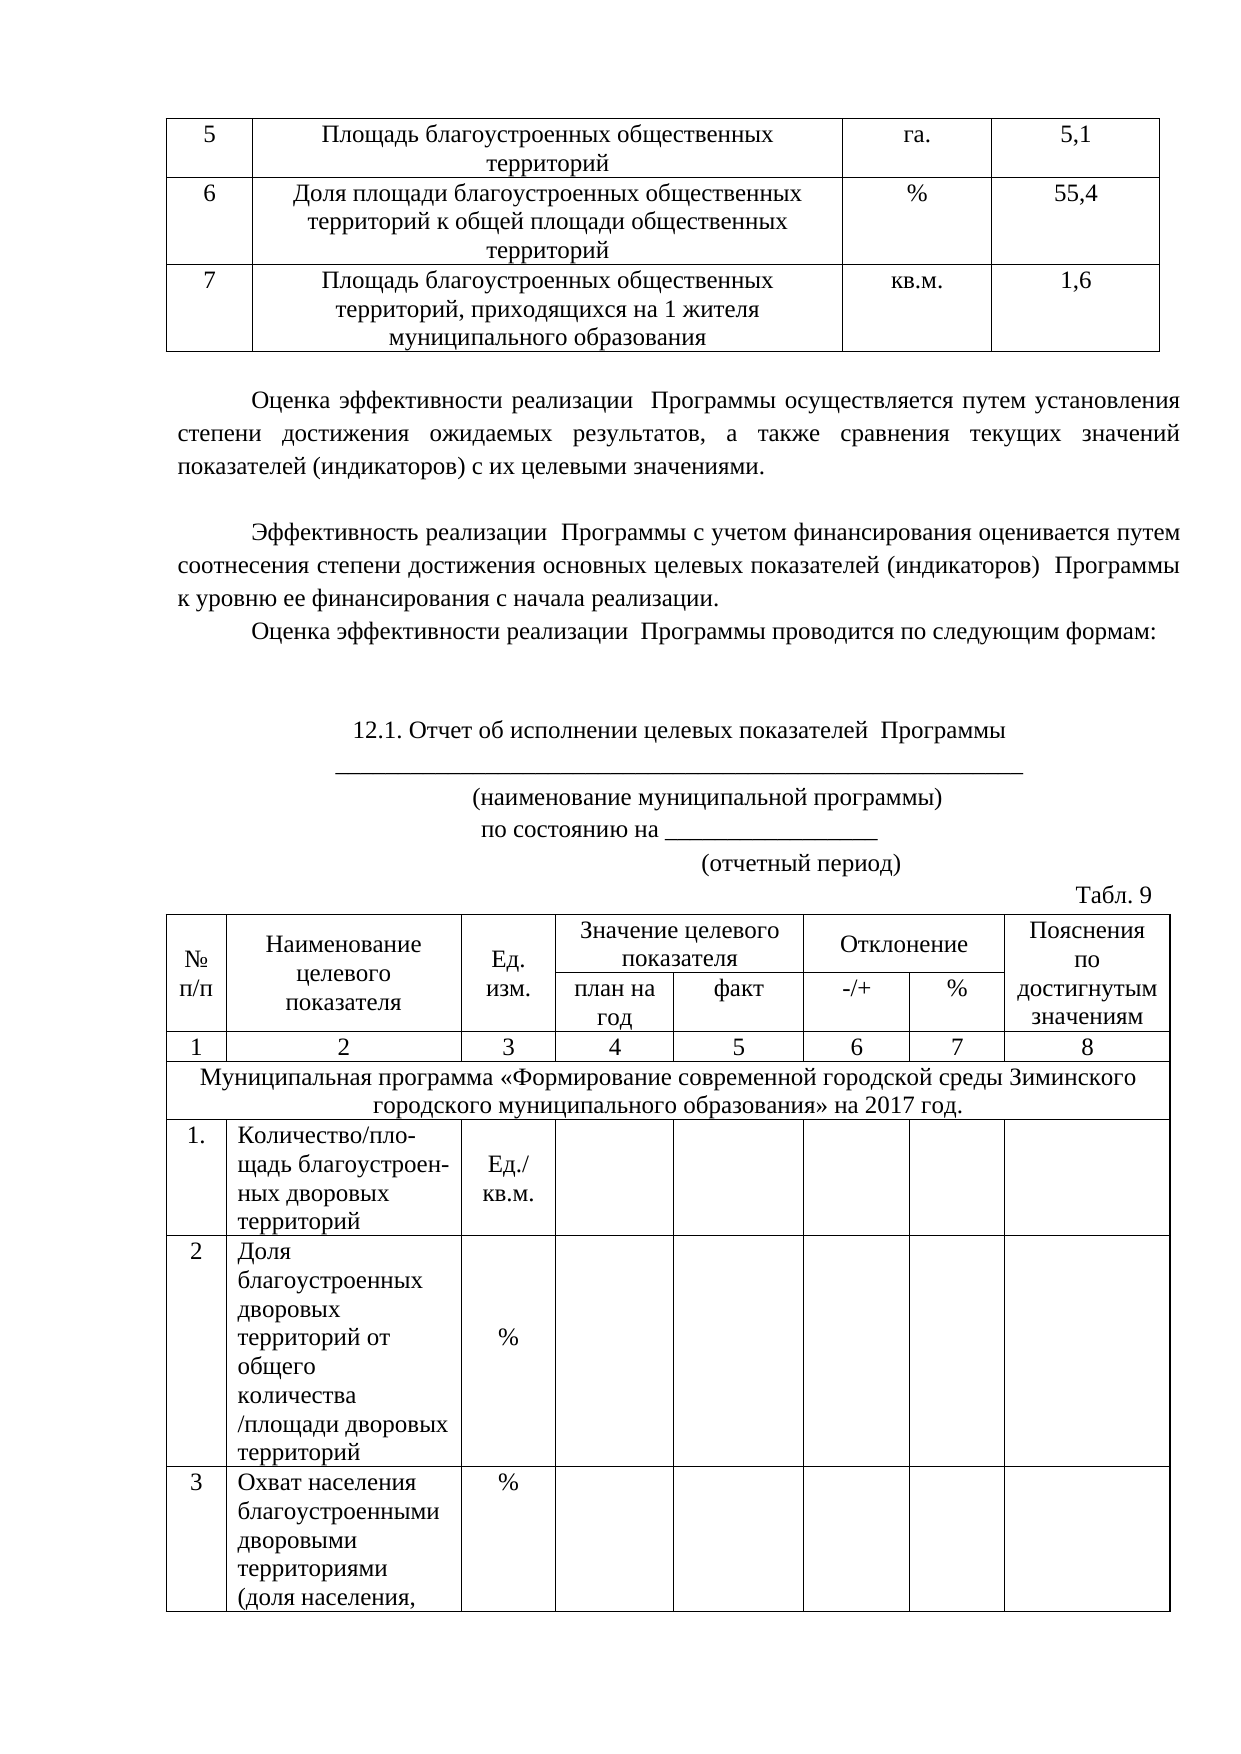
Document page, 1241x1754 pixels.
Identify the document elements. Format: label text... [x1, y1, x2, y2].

table_header Пояснения по достигнутым значениям [1005, 915, 1169, 1031]
table_cell [804, 1236, 909, 1466]
table_cell 7 [910, 1032, 1004, 1061]
text Оценка эффективности реализации Программы осуществляется путем установления степени достижения ожидаемых результатов, а также сравнения текущих значений показателей (индикаторов) с их целевыми значениями. [177, 385, 1181, 480]
table_header Значение целевого показателя [556, 915, 803, 972]
text (наименование муниципальной программы) [177, 782, 1181, 810]
table_cell 2 [227, 1032, 461, 1061]
table_cell 1 [167, 1032, 226, 1061]
table_cell % [910, 973, 1004, 1031]
table_cell [804, 1120, 909, 1235]
table_cell -/+ [804, 973, 909, 1031]
table_cell Ед./ кв.м. [462, 1120, 555, 1235]
table_cell 1,6 [992, 265, 1159, 351]
text Оценка эффективности реализации Программы проводится по следующим формам: [177, 616, 1181, 645]
table_cell 1. [167, 1120, 226, 1235]
table_header Ед. изм. [462, 915, 555, 1031]
table_cell план на год [556, 973, 673, 1031]
table_cell 4 [556, 1032, 673, 1061]
table_cell [910, 1120, 1004, 1235]
table_cell [910, 1467, 1004, 1611]
table_cell [1005, 1236, 1169, 1466]
table_cell [556, 1120, 673, 1235]
table_cell факт [674, 973, 803, 1031]
table_cell Площадь благоустроенных общественных территорий [253, 119, 842, 177]
table_cell 5 [167, 119, 252, 177]
table_header № п/п [167, 915, 226, 1031]
table_cell 5 [674, 1032, 803, 1061]
table_cell 3 [462, 1032, 555, 1061]
table_cell [674, 1120, 803, 1235]
table_cell 8 [1005, 1032, 1169, 1061]
table_cell Количество/пло-щадь благоустроен-ных дворовых территорий [227, 1120, 461, 1235]
table_cell 55,4 [992, 178, 1159, 264]
table_cell кв.м. [843, 265, 991, 351]
table_cell га. [843, 119, 991, 177]
table_cell 2 [167, 1236, 226, 1466]
table_cell % [843, 178, 991, 264]
text Эффективность реализации Программы с учетом финансирования оценивается путем соотнесения степени достижения основных целевых показателей (индикаторов) Программы к уровню ее финансирования с начала реализации. [177, 517, 1181, 612]
text 12.1. Отчет об исполнении целевых показателей Программы _______________________________________________________ [177, 716, 1181, 777]
table_cell [674, 1467, 803, 1611]
text по состоянию на _________________ [177, 814, 1181, 843]
table_cell [804, 1467, 909, 1611]
table_cell [556, 1236, 673, 1466]
table_cell % [462, 1467, 555, 1611]
table_cell [1005, 1120, 1169, 1235]
table_cell 3 [167, 1467, 226, 1611]
table_cell [674, 1236, 803, 1466]
table_cell % [462, 1236, 555, 1466]
table_cell Доля благоустроенных дворовых территорий от общего количества /площади дворовых территорий [227, 1236, 461, 1466]
table_cell [1005, 1467, 1169, 1611]
table_cell 7 [167, 265, 252, 351]
text Табл. 9 [177, 881, 1181, 909]
table_header Наименование целевого показателя [227, 915, 461, 1031]
table_header Отклонение [804, 915, 1004, 972]
table_cell Муниципальная программа «Формирование современной городской среды Зиминского городского муниципального образования» на 2017 год. [167, 1062, 1169, 1119]
table_cell 6 [804, 1032, 909, 1061]
table_cell [910, 1236, 1004, 1466]
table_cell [227, 1467, 461, 1611]
table_cell Площадь благоустроенных общественных территорий, приходящихся на 1 жителя муниципального образования [253, 265, 842, 351]
table_cell Доля площади благоустроенных общественных территорий к общей площади общественных территорий [253, 178, 842, 264]
table_cell 6 [167, 178, 252, 264]
text (отчетный период) [177, 848, 1181, 876]
table_cell 5,1 [992, 119, 1159, 177]
table_cell [556, 1467, 673, 1611]
